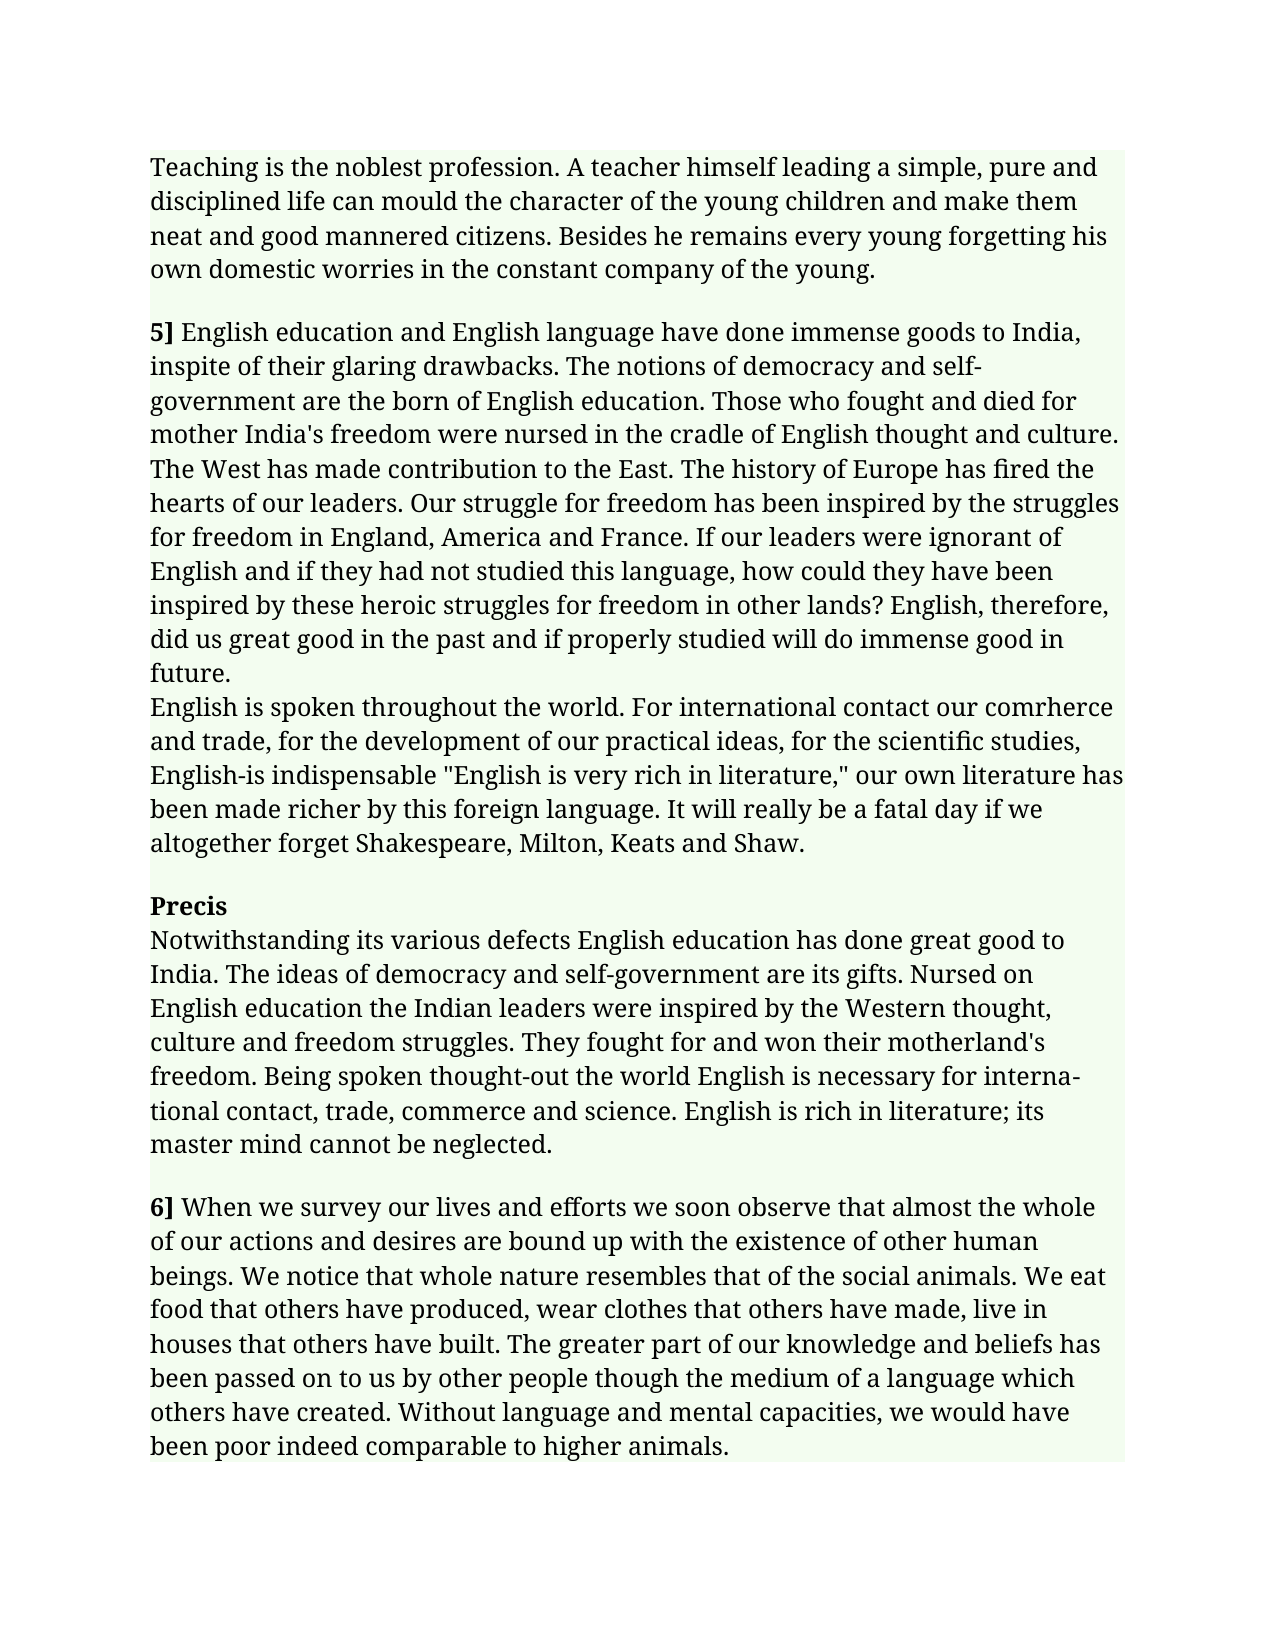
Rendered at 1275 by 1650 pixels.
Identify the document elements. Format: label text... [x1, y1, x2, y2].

text Notwithstanding its various defects English education has done great good to India. The ideas of democracy and self-government are its gifts. Nursed on English education the Indian leaders were inspired by the Western thought, culture and freedom struggles. They fought for and won their motherland's freedom. Being spoken thought-out the world English is necessary for international contact, trade, commerce and science. English is rich in literature; its master mind cannot be neglected. [150, 923, 1125, 1161]
text 5] English education and English language have done immense goods to India, inspite of their glaring drawbacks. The notions of democracy and self-government are the born of English education. Those who fought and died for mother India's freedom were nursed in the cradle of English thought and culture. The West has made contribution to the East. The history of Europe has fired the hearts of our leaders. Our struggle for freedom has been inspired by the struggles for freedom in England, America and France. If our leaders were ignorant of English and if they had not studied this language, how could they have been inspired by these heroic struggles for freedom in other lands? English, therefore, did us great good in the past and if properly studied will do immense good in future. [150, 315, 1125, 690]
text 6] When we survey our lives and efforts we soon observe that almost the whole of our actions and desires are bound up with the existence of other human beings. We notice that whole nature resembles that of the social animals. We eat food that others have produced, wear clothes that others have made, live in houses that others have built. The greater part of our knowledge and beliefs has been passed on to us by other people though the medium of a language which others have created. Without language and mental capacities, we would have been poor indeed comparable to higher animals. [150, 1190, 1125, 1462]
text Teaching is the noblest profession. A teacher himself leading a simple, pure and disciplined life can mould the character of the young children and make them neat and good mannered citizens. Besides he remains every young forgetting his own domestic worries in the constant company of the young. [150, 150, 1125, 286]
text Precis [150, 889, 1125, 923]
text English is spoken throughout the world. For international contact our comrherce and trade, for the development of our practical ideas, for the scientific studies, English-is indispensable "English is very rich in literature," our own literature has been made richer by this foreign language. It will really be a fatal day if we altogether forget Shakespeare, Milton, Keats and Shaw. [150, 690, 1125, 860]
